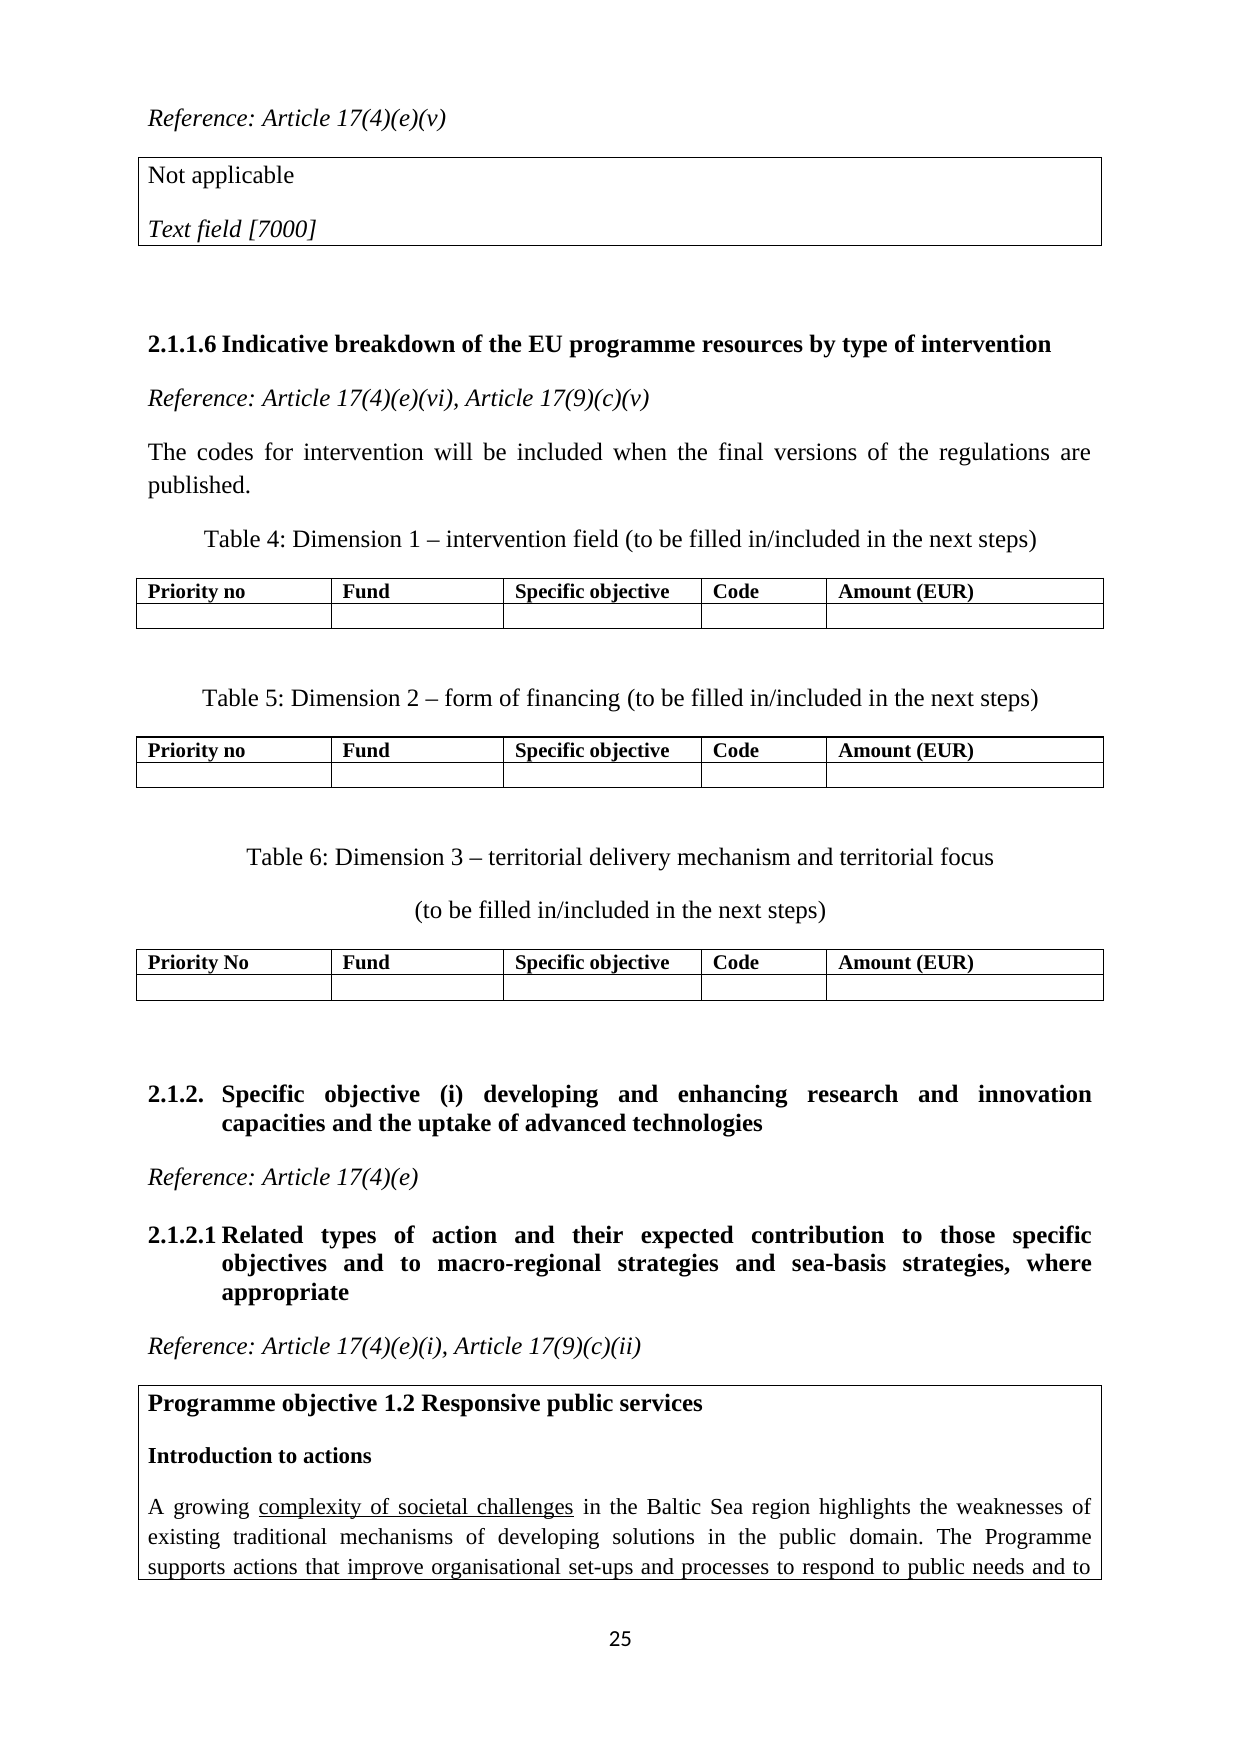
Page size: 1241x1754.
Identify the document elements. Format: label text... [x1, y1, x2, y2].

table_header Amount (EUR) [827, 950, 1103, 974]
text Programme objective 1.2 Responsive public services [139, 1386, 1101, 1417]
table_cell [504, 763, 701, 787]
table_cell [827, 975, 1103, 999]
table_cell [137, 975, 331, 999]
table_cell [332, 763, 503, 787]
table_header Amount (EUR) [827, 738, 1103, 762]
table_header Fund [332, 579, 503, 603]
table_header Specific objective [504, 579, 701, 603]
text 2.1.1.6 Indicative breakdown of the EU programme resources by type of intervention [148, 329, 1093, 358]
text 2.1.2.1 Related types of action and their expected contribution to those specific objectives and to macro-regional strategies and sea-basis strategies, where appropriate [148, 1220, 1093, 1306]
table_header Fund [332, 950, 503, 974]
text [139, 1490, 1101, 1579]
table_cell [504, 975, 701, 999]
text Reference: Article 17(4)(e)(v) [148, 103, 1093, 132]
table_header Code [702, 950, 826, 974]
text Not applicable [139, 158, 1101, 189]
text Reference: Article 17(4)(e)(i), Article 17(9)(c)(ii) [148, 1331, 1093, 1360]
table_cell [137, 604, 331, 628]
text Text field [7000] [139, 211, 1101, 245]
table_header Priority No [137, 950, 331, 974]
table_cell [702, 975, 826, 999]
table_header Priority no [137, 738, 331, 762]
table_cell [827, 763, 1103, 787]
table_header Code [702, 579, 826, 603]
text Introduction to actions [139, 1439, 1101, 1468]
table_header Fund [332, 738, 503, 762]
table_header Specific objective [504, 950, 701, 974]
text Table 5: Dimension 2 – form of financing (to be filled in/included in the next steps) [148, 683, 1093, 711]
table_cell [827, 604, 1103, 628]
text (to be filled in/included in the next steps) [148, 895, 1093, 924]
table_header Code [702, 738, 826, 762]
text 2.1.2. Specific objective (i) developing and enhancing research and innovation capacities and the uptake of advanced technologies [148, 1079, 1093, 1137]
text Reference: Article 17(4)(e) [148, 1162, 1093, 1191]
text Table 6: Dimension 3 – territorial delivery mechanism and territorial focus [148, 842, 1093, 870]
table_cell [702, 604, 826, 628]
table_cell [504, 604, 701, 628]
table_cell [137, 763, 331, 787]
text Reference: Article 17(4)(e)(vi), Article 17(9)(c)(v) [148, 383, 1093, 412]
text The codes for intervention will be included when the final versions of the regulations are published. [148, 437, 1093, 498]
table_cell [332, 975, 503, 999]
table_cell [702, 763, 826, 787]
text Table 4: Dimension 1 – intervention field (to be filled in/included in the next steps) [148, 524, 1093, 552]
table_header Specific objective [504, 738, 701, 762]
table_header Priority no [137, 579, 331, 603]
table_header Amount (EUR) [827, 579, 1103, 603]
table_cell [332, 604, 503, 628]
